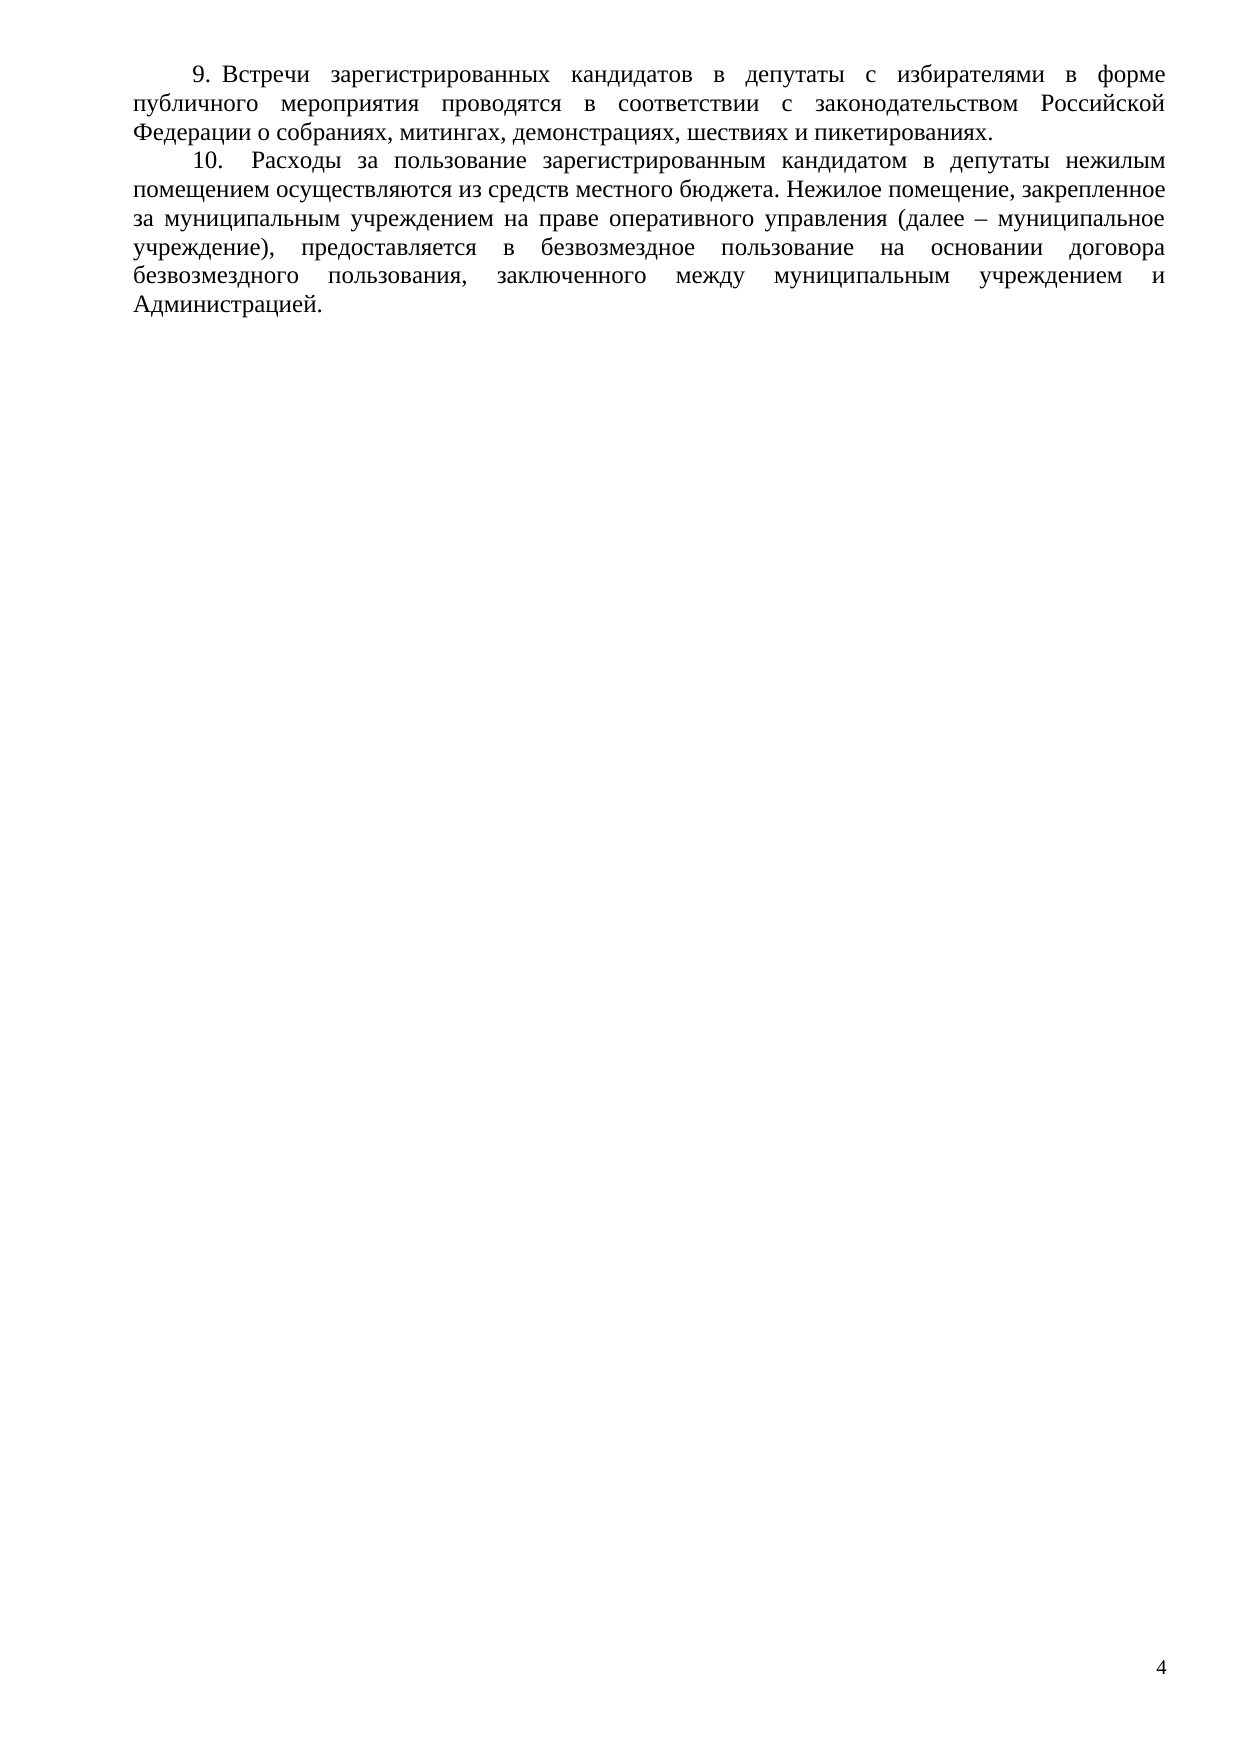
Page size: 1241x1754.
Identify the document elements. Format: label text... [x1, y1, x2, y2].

list Расходы за пользование зарегистрированным кандидатом в депутаты нежилым помещением осуществляются из средств местного бюджета. Нежилое помещение, закрепленное за муниципальным учреждением на праве оперативного управления (далее – муниципальное учреждение), предоставляется в безвозмездное пользование на основании договора безвозмездного пользования, заключенного между муниципальным учреждением и Администрацией. [133, 145, 1166, 318]
list Встречи зарегистрированных кандидатов в депутаты с избирателями в форме публичного мероприятия проводятся в соответствии с законодательством Российской Федерации о собраниях, митингах, демонстрациях, шествиях и пикетированиях. [133, 59, 1166, 145]
